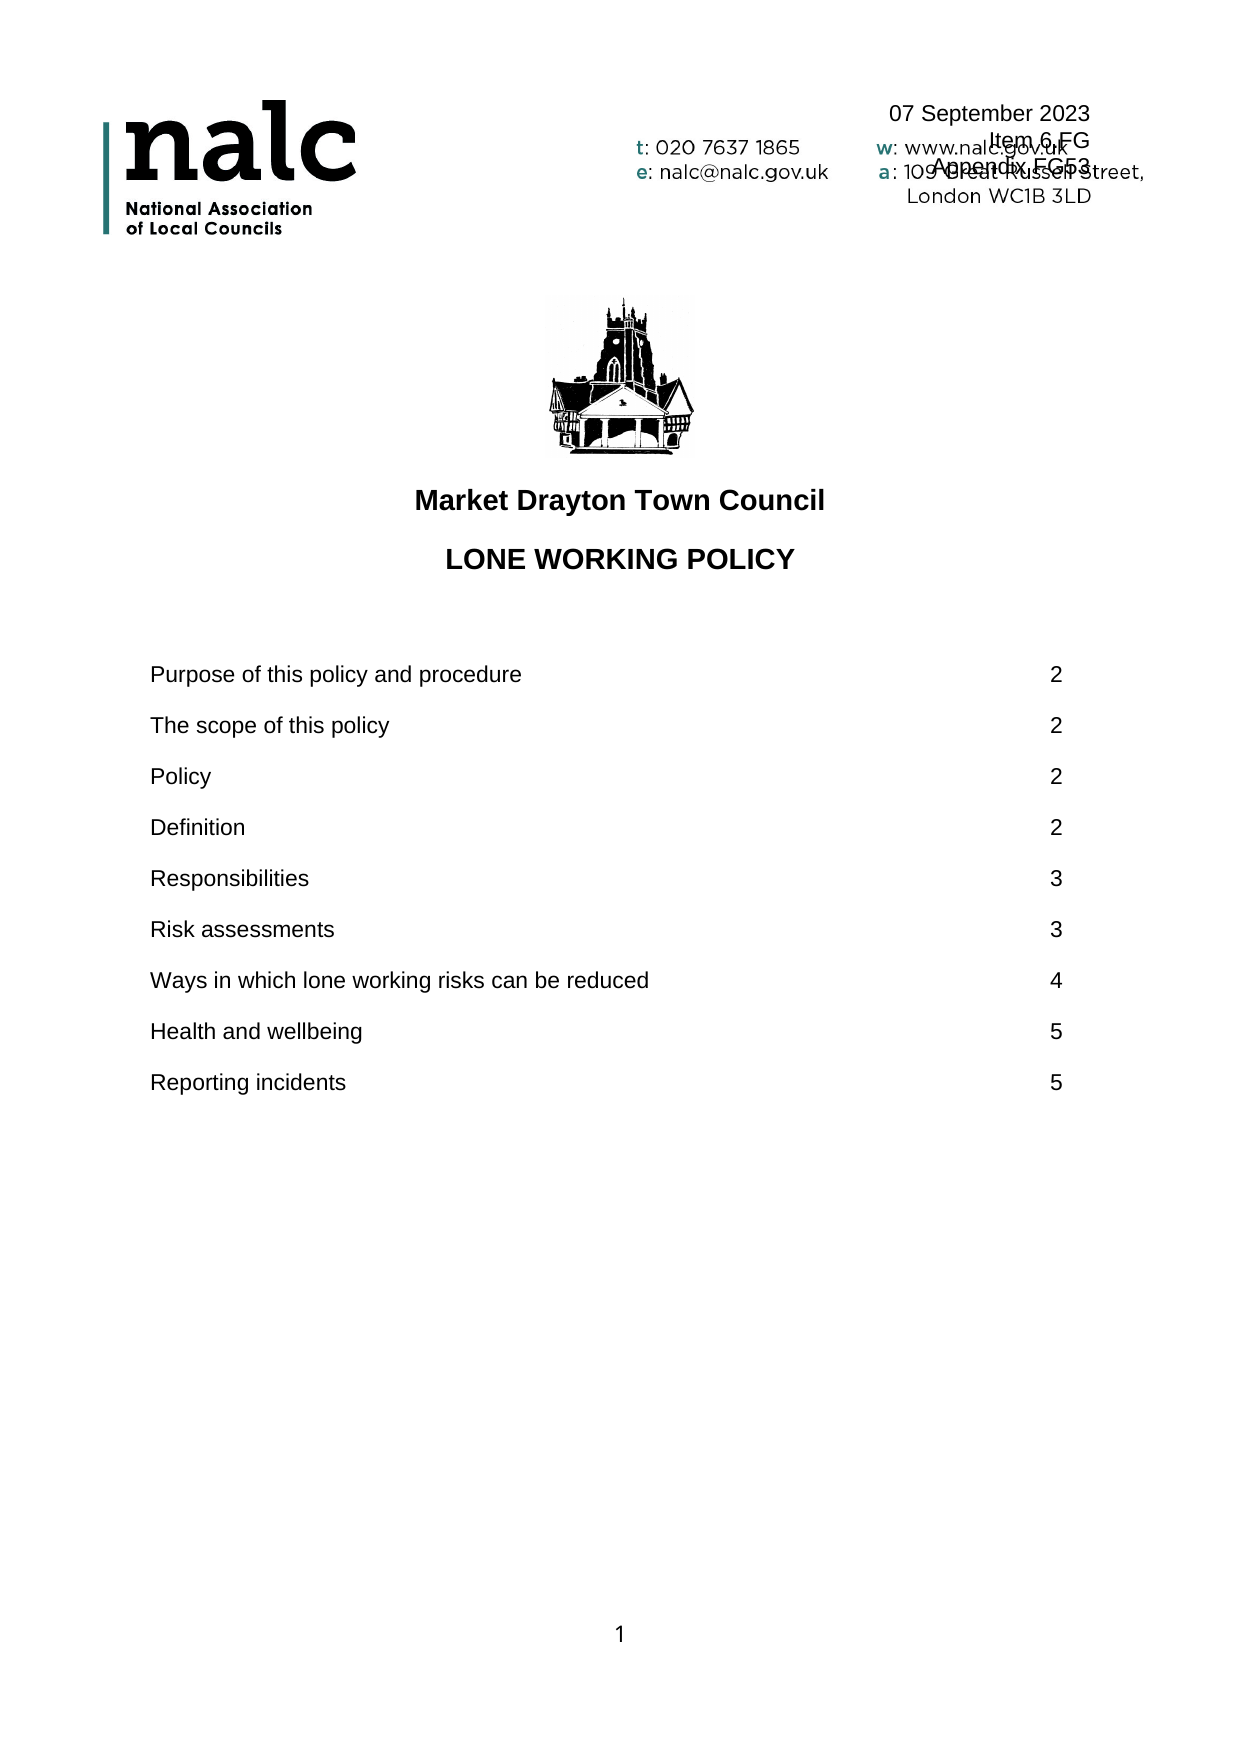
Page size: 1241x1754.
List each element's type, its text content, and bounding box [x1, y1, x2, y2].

text Policy 2 [150, 763, 1090, 789]
text LONE WORKING POLICY [150, 542, 1090, 576]
text Health and wellbeing 5 [150, 1018, 1090, 1044]
picture [545, 295, 695, 458]
picture [103, 100, 1144, 235]
text Responsibilities 3 [150, 865, 1090, 891]
text Purpose of this policy and procedure 2 [150, 661, 1090, 687]
text Reporting incidents 5 [150, 1069, 1090, 1095]
text Definition 2 [150, 814, 1090, 840]
text Market Drayton Town Council [150, 483, 1090, 516]
text Risk assessments 3 [150, 916, 1090, 942]
text Ways in which lone working risks can be reduced 4 [150, 967, 1090, 993]
text The scope of this policy 2 [150, 712, 1090, 738]
